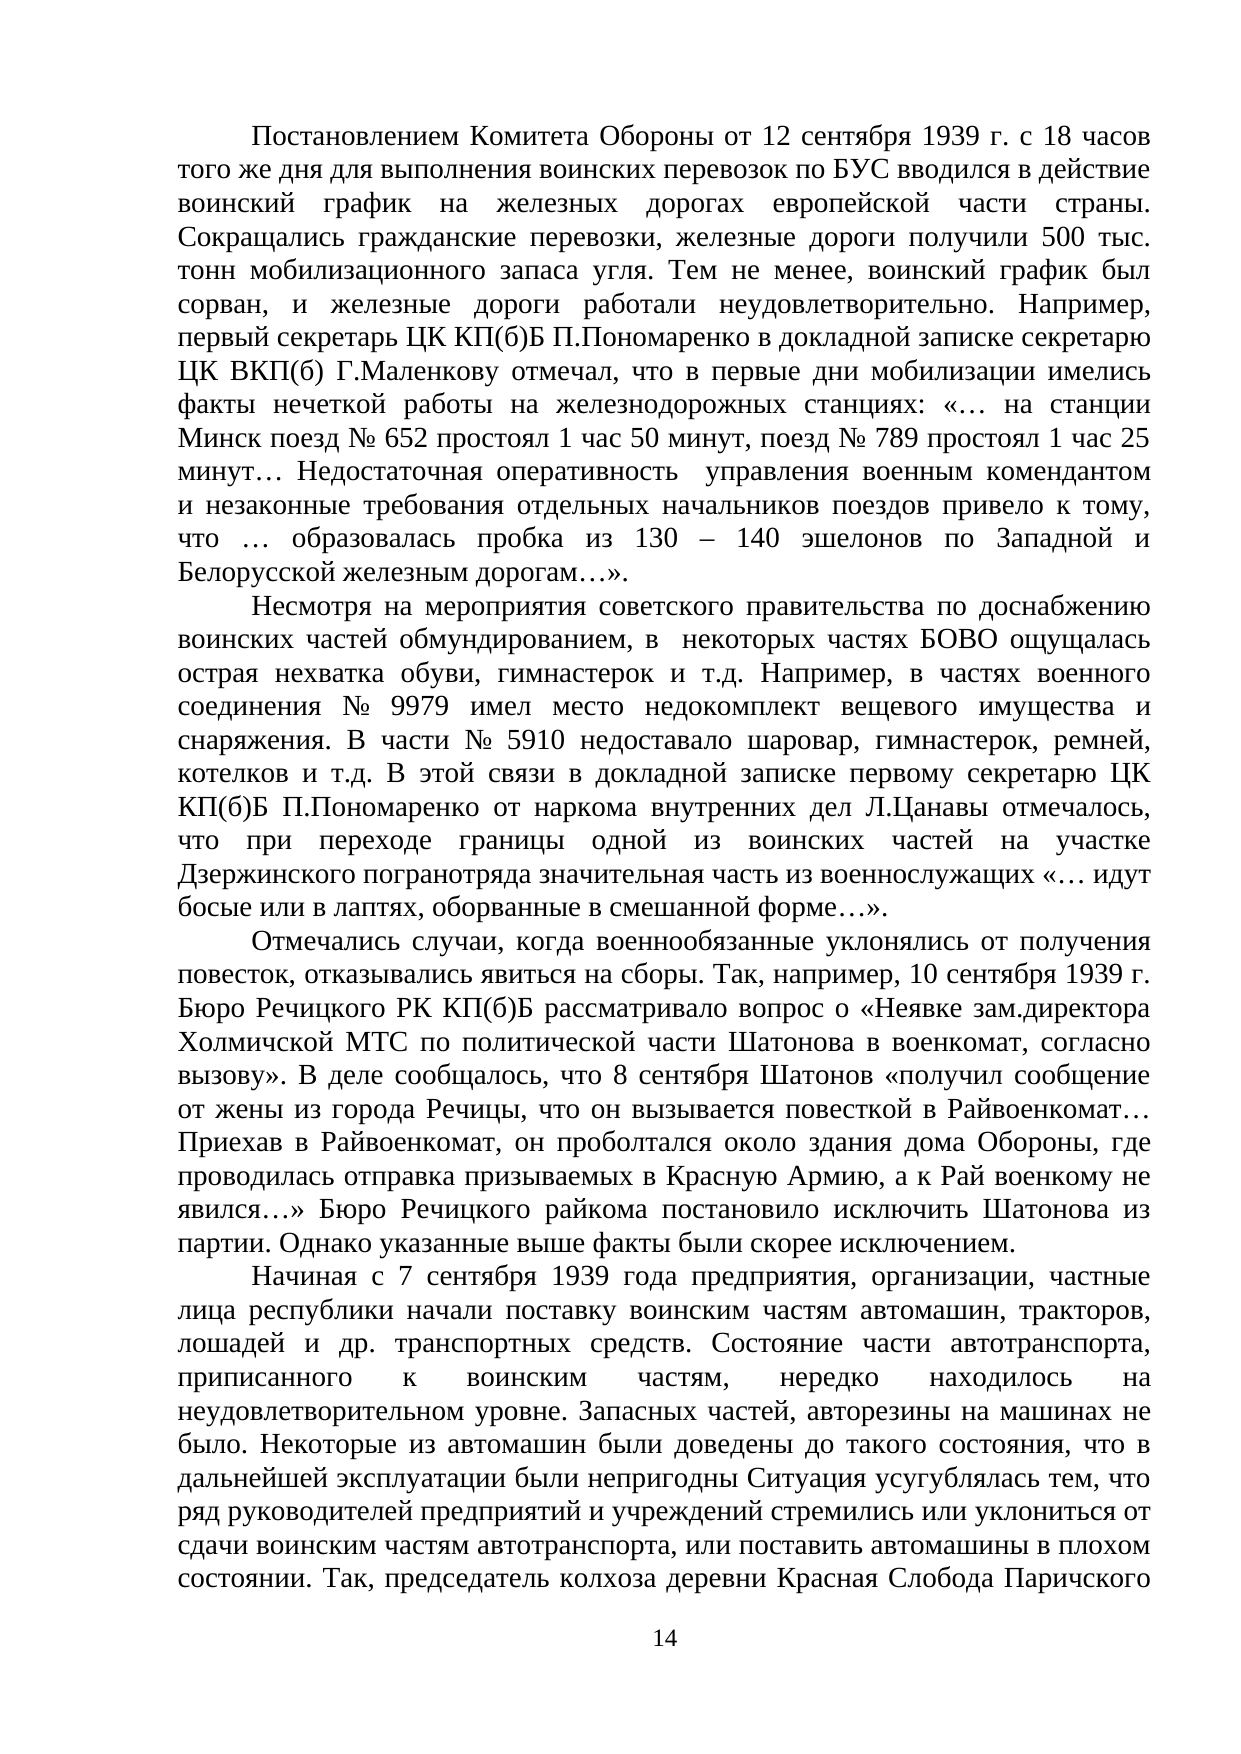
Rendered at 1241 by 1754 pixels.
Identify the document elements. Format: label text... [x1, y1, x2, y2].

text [177, 1258, 1152, 1594]
text Постановлением Комитета Обороны от 12 сентября 1939 г. с 18 часов того же дня для выполнения воинских перевозок по БУС вводился в действие воинский график на железных дорогах европейской части страны. Сокращались гражданские перевозки, железные дороги получили 500 тыс. тонн мобилизационного запаса угля. Тем не менее, воинский график был сорван, и железные дороги работали неудовлетворительно. Например, первый секретарь ЦК КП(б)Б П.Пономаренко в докладной записке секретарю ЦК ВКП(б) Г.Маленкову отмечал, что в первые дни мобилизации имелись факты нечеткой работы на железнодорожных станциях: «… на станции Минск поезд № 652 простоял 1 час 50 минут, поезд № 789 простоял 1 час 25 минут… Недостаточная оперативность управления военным комендантом и незаконные требования отдельных начальников поездов привело к тому, что … образовалась пробка из 130 – 140 эшелонов по Западной и Белорусской железным дорогам…». [177, 118, 1152, 588]
text Несмотря на мероприятия советского правительства по доснабжению воинских частей обмундированием, в некоторых частях БОВО ощущалась острая нехватка обуви, гимнастерок и т.д. Например, в частях военного соединения № 9979 имел место недокомплект вещевого имущества и снаряжения. В части № 5910 недоставало шаровар, гимнастерок, ремней, котелков и т.д. В этой связи в докладной записке первому секретарю ЦК КП(б)Б П.Пономаренко от наркома внутренних дел Л.Цанавы отмечалось, что при переходе границы одной из воинских частей на участке Дзержинского погранотряда значительная часть из военнослужащих «… идут босые или в лаптях, оборванные в смешанной форме…». [177, 588, 1152, 923]
text Отмечались случаи, когда военнообязанные уклонялись от получения повесток, отказывались явиться на сборы. Так, например, 10 сентября 1939 г. Бюро Речицкого РК КП(б)Б рассматривало вопрос о «Неявке зам.директора Холмичской МТС по политической части Шатонова в военкомат, согласно вызову». В деле сообщалось, что 8 сентября Шатонов «получил сообщение от жены из города Речицы, что он вызывается повесткой в Райвоенкомат… Приехав в Райвоенкомат, он проболтался около здания дома Обороны, где проводилась отправка призываемых в Красную Армию, а к Рай военкому не явился…» Бюро Речицкого райкома постановило исключить Шатонова из партии. Однако указанные выше факты были скорее исключением. [177, 923, 1152, 1258]
